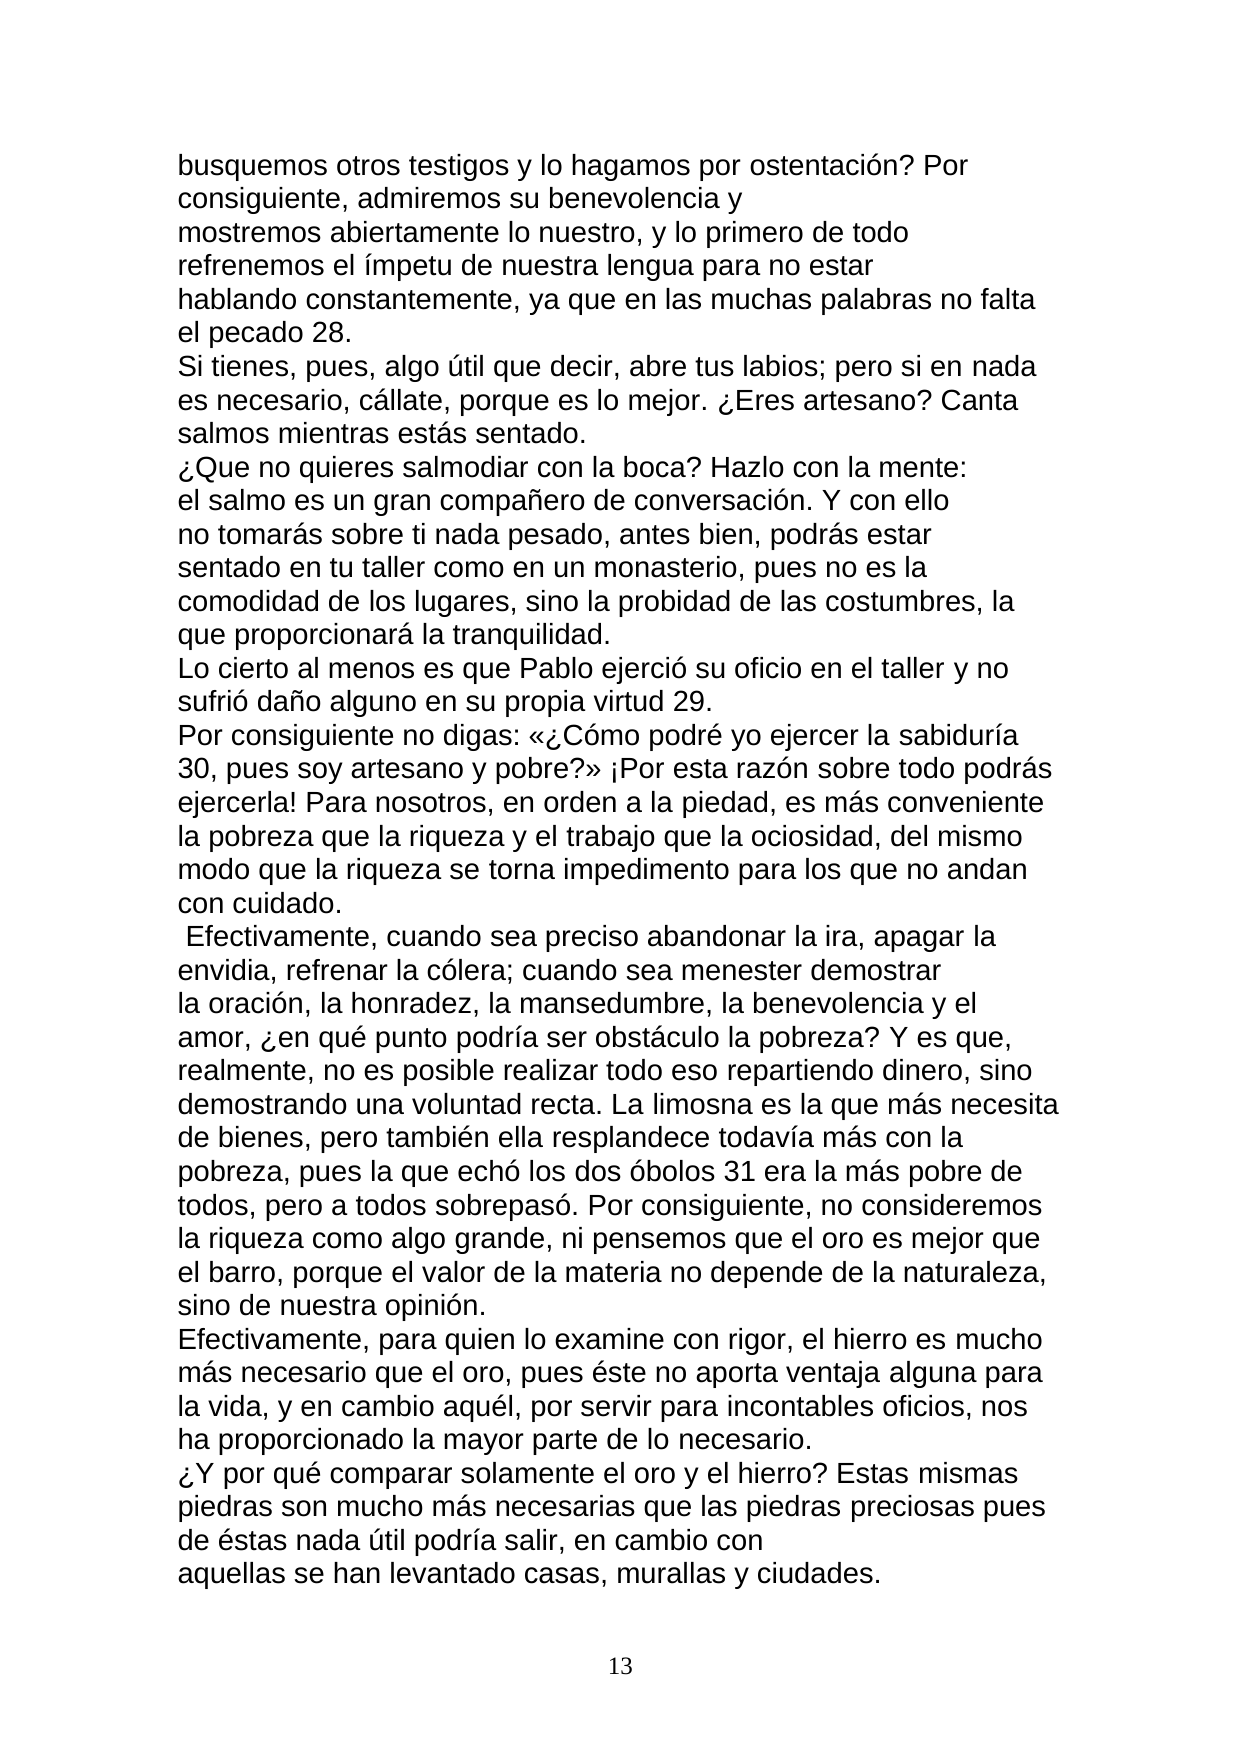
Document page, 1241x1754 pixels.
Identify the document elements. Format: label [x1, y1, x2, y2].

text [177, 919, 1063, 1590]
text [177, 148, 1063, 919]
